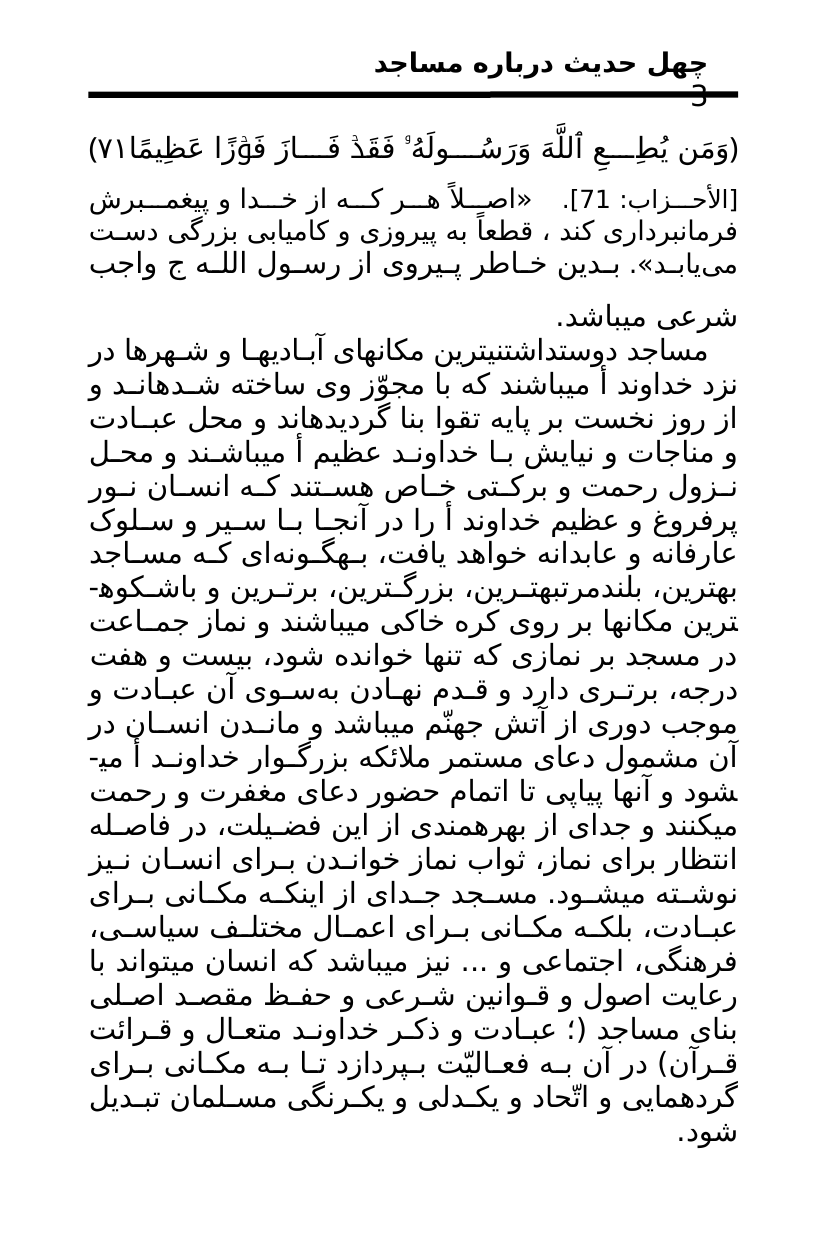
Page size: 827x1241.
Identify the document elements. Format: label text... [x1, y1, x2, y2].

text مساجد دوستداشتنیترین مکانهای آبادیها و شهرها در نزد خداوند أ میباشند که با مجوّز وی ساخته شدهاند و از روز نخست بر پایه تقوا بنا گردیدهاند و محل عبادت و مناجات و نیایش با خداوند عظیم أ میباشند و محل نزول رحمت و برکتی خاص هستند که انسان نور پرفروغ و عظیم خداوند أ را در آنجا با سیر و سلوک عارفانه و عابدانه خواهد یافت، بهگونه‌ای که مساجد بهترین، بلندمرتبهترین، بزرگترین، برترین و باشکوهترین مکانها بر روی کره خاکی میباشند و نماز جماعت در مسجد بر نمازی كه تنها خوانده شود، بیست و هفت درجه، برتری دارد و قدم نهادن به‌سوی آن عبادت و موجب دوری از آتش جهنّم میباشد و ماندن انسان در آن مشمول دعای مستمر ملائکه بزرگوار خداوند أ میشود و آنها پیاپی تا اتمام حضور دعای مغفرت و رحمت میکنند و جدای از بهرهمندی از این فضیلت، در فاصله انتظار برای نماز، ثواب نماز خواندن برای انسان نیز نوشته میشود. مسجد جدای از اینکه مکانی برای عبادت، بلکه مکانی برای اعمال مختلف سیاسی، فرهنگی، اجتماعی و ... نیز میباشد که انسان میتواند با رعایت اصول و قوانین شرعی و حفظ مقصد اصلی بنای مساجد (؛ عبادت و ذکر خداوند متعال و قرائت قرآن) در آن به فعالیّت بپردازد تا به مکانی برای گردهمایی و اتّحاد و یکدلی و یکرنگی مسلمان تبدیل شود. [89, 333, 738, 1148]
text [89, 132, 738, 333]
